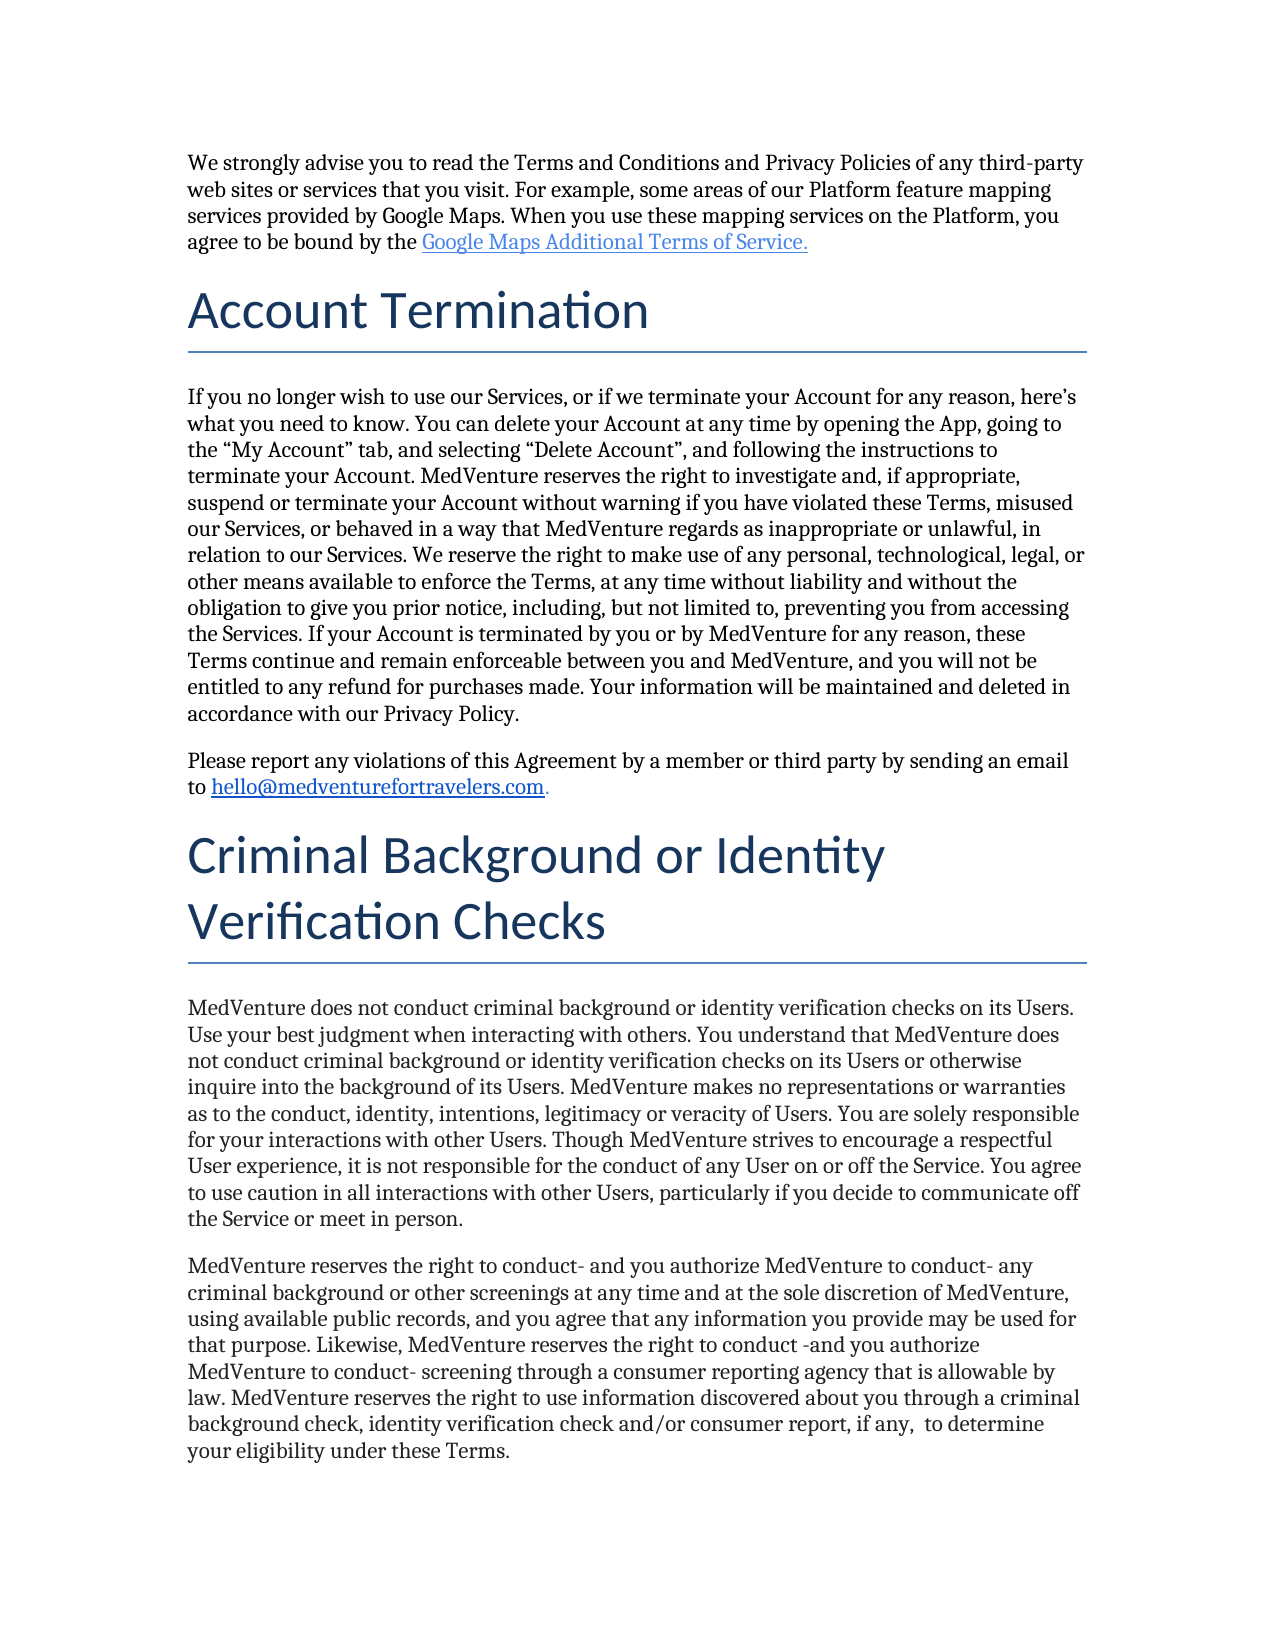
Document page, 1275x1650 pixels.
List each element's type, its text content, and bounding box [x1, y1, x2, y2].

text MedVenture does not conduct criminal background or identity verification checks on its Users. Use your best judgment when interacting with others. You understand that MedVenture does not conduct criminal background or identity verification checks on its Users or otherwise inquire into the background of its Users. MedVenture makes no representations or warranties as to the conduct, identity, intentions, legitimacy or veracity of Users. You are solely responsible for your interactions with other Users. Though MedVenture strives to encourage a respectful User experience, it is not responsible for the conduct of any User on or off the Service. You agree to use caution in all interactions with other Users, particularly if you decide to communicate off the Service or meet in person. [187, 995, 1087, 1232]
text If you no longer wish to use our Services, or if we terminate your Account for any reason, here’s what you need to know. You can delete your Account at any time by opening the App, going to the “My Account” tab, and selecting “Delete Account”, and following the instructions to terminate your Account. MedVenture reserves the right to investigate and, if appropriate, suspend or terminate your Account without warning if you have violated these Terms, misused our Services, or behaved in a way that MedVenture regards as inappropriate or unlawful, in relation to our Services. We reserve the right to make use of any personal, technological, legal, or other means available to enforce the Terms, at any time without liability and without the obligation to give you prior notice, including, but not limited to, preventing you from accessing the Services. If your Account is terminated by you or by MedVenture for any reason, these Terms continue and remain enforceable between you and MedVenture, and you will not be entitled to any refund for purchases made. Your information will be maintained and deleted in accordance with our Privacy Policy. [187, 384, 1087, 727]
text MedVenture reserves the right to conduct- and you authorize MedVenture to conduct- any criminal background or other screenings at any time and at the sole discretion of MedVenture, using available public records, and you agree that any information you provide may be used for that purpose. Likewise, MedVenture reserves the right to conduct -and you authorize MedVenture to conduct- screening through a consumer reporting agency that is allowable by law. MedVenture reserves the right to use information discovered about you through a criminal background check, identity verification check and/or consumer report, if any, to determine your eligibility under these Terms. [187, 1253, 1087, 1464]
title Account Termination [187, 276, 1087, 353]
title Criminal Background or Identity Verification Checks [187, 821, 1087, 964]
text We strongly advise you to read the Terms and Conditions and Privacy Policies of any third-party web sites or services that you visit. For example, some areas of our Platform feature mapping services provided by Google Maps. When you use these mapping services on the Platform, you agree to be bound by the Google Maps Additional Terms of Service. [187, 150, 1087, 255]
text Please report any violations of this Agreement by a member or third party by sending an email to hello@medventurefortravelers.com. [187, 747, 1087, 800]
